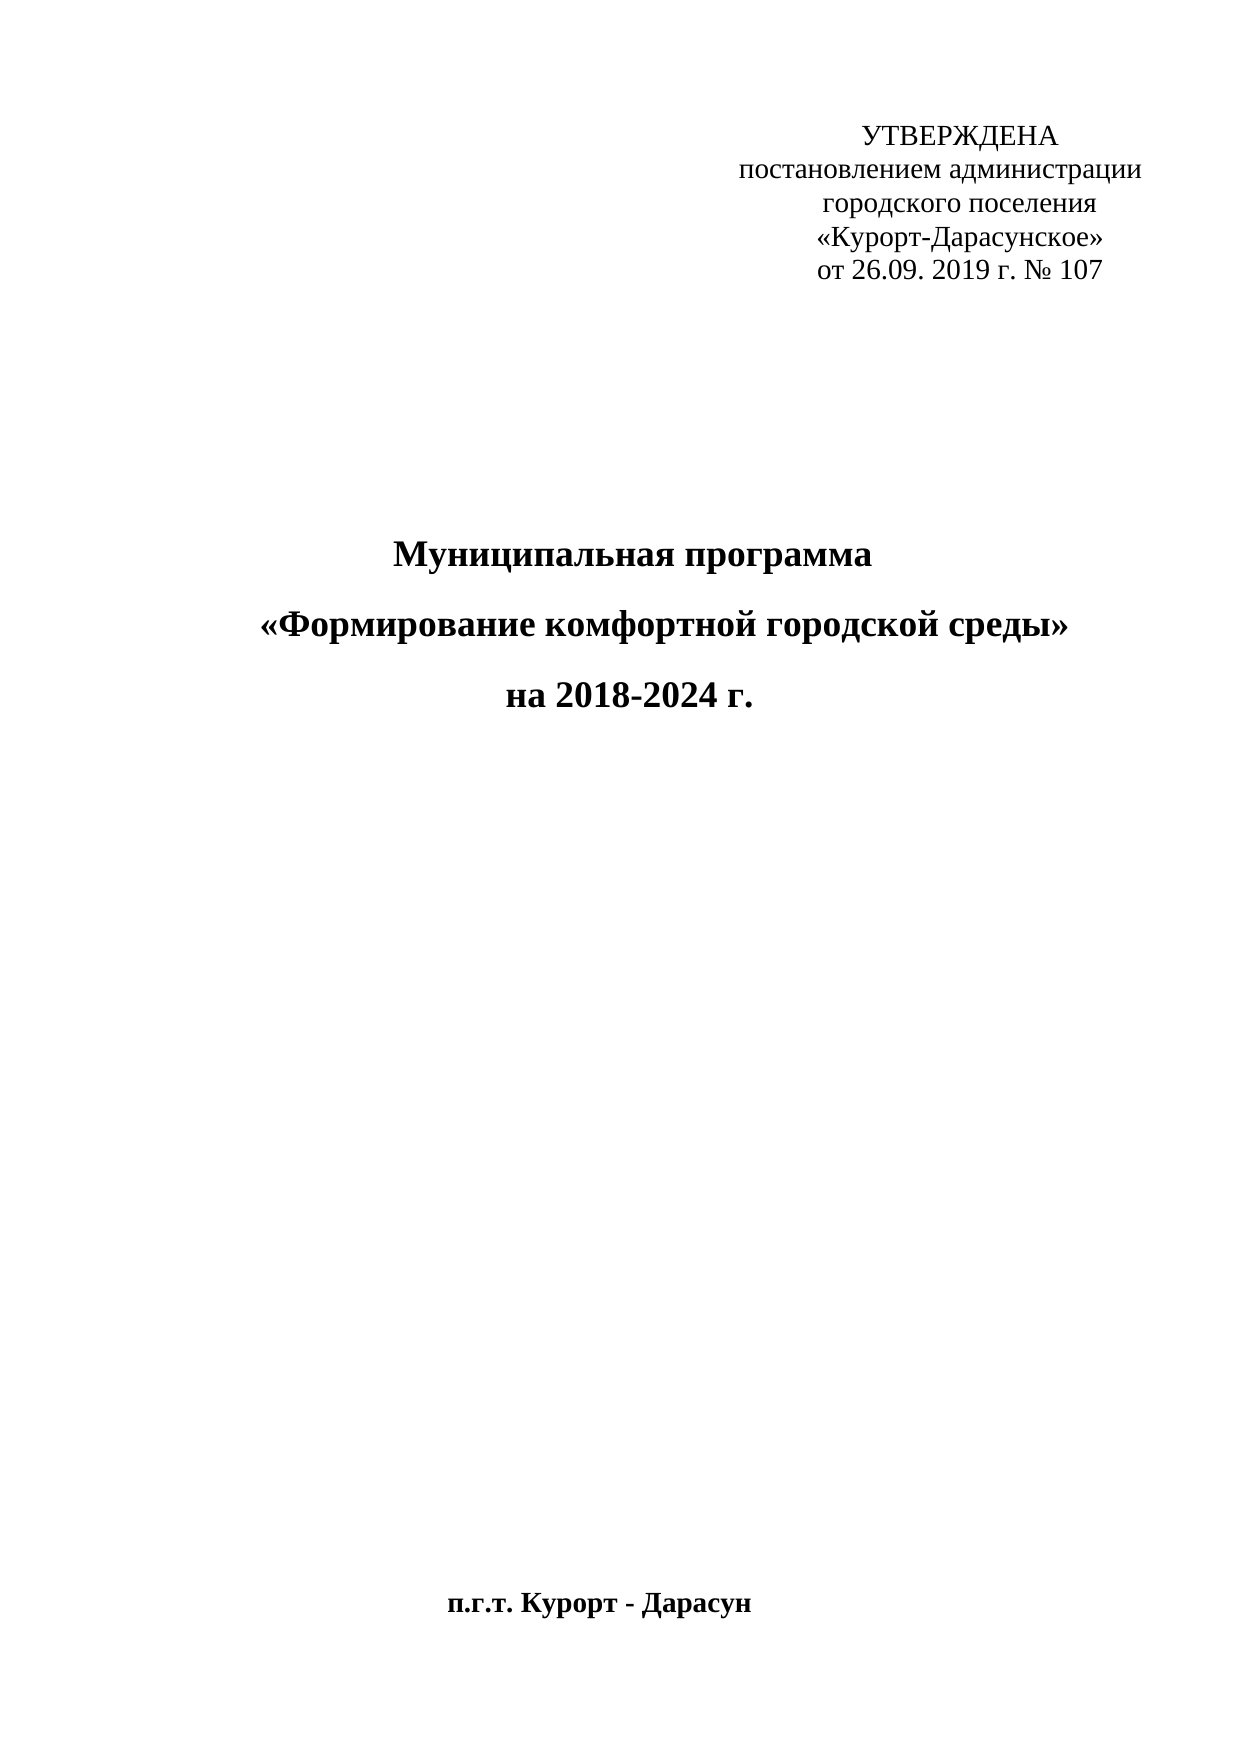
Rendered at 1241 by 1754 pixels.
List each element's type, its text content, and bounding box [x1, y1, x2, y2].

text на 2018-2024 г. [177, 672, 1152, 715]
text УТВЕРЖДЕНА [768, 118, 1152, 152]
text городского поселения [768, 185, 1152, 219]
text «Курорт-Дарасунское» [768, 219, 1152, 252]
text постановлением администрации [177, 152, 1152, 185]
text «Формирование комфортной городской среды» [177, 602, 1152, 645]
text п.г.т. Курорт - Дарасун [177, 1585, 1152, 1618]
text Муниципальная программа [177, 531, 1152, 574]
text от 26.09. 2019 г. № 107 [768, 252, 1152, 286]
